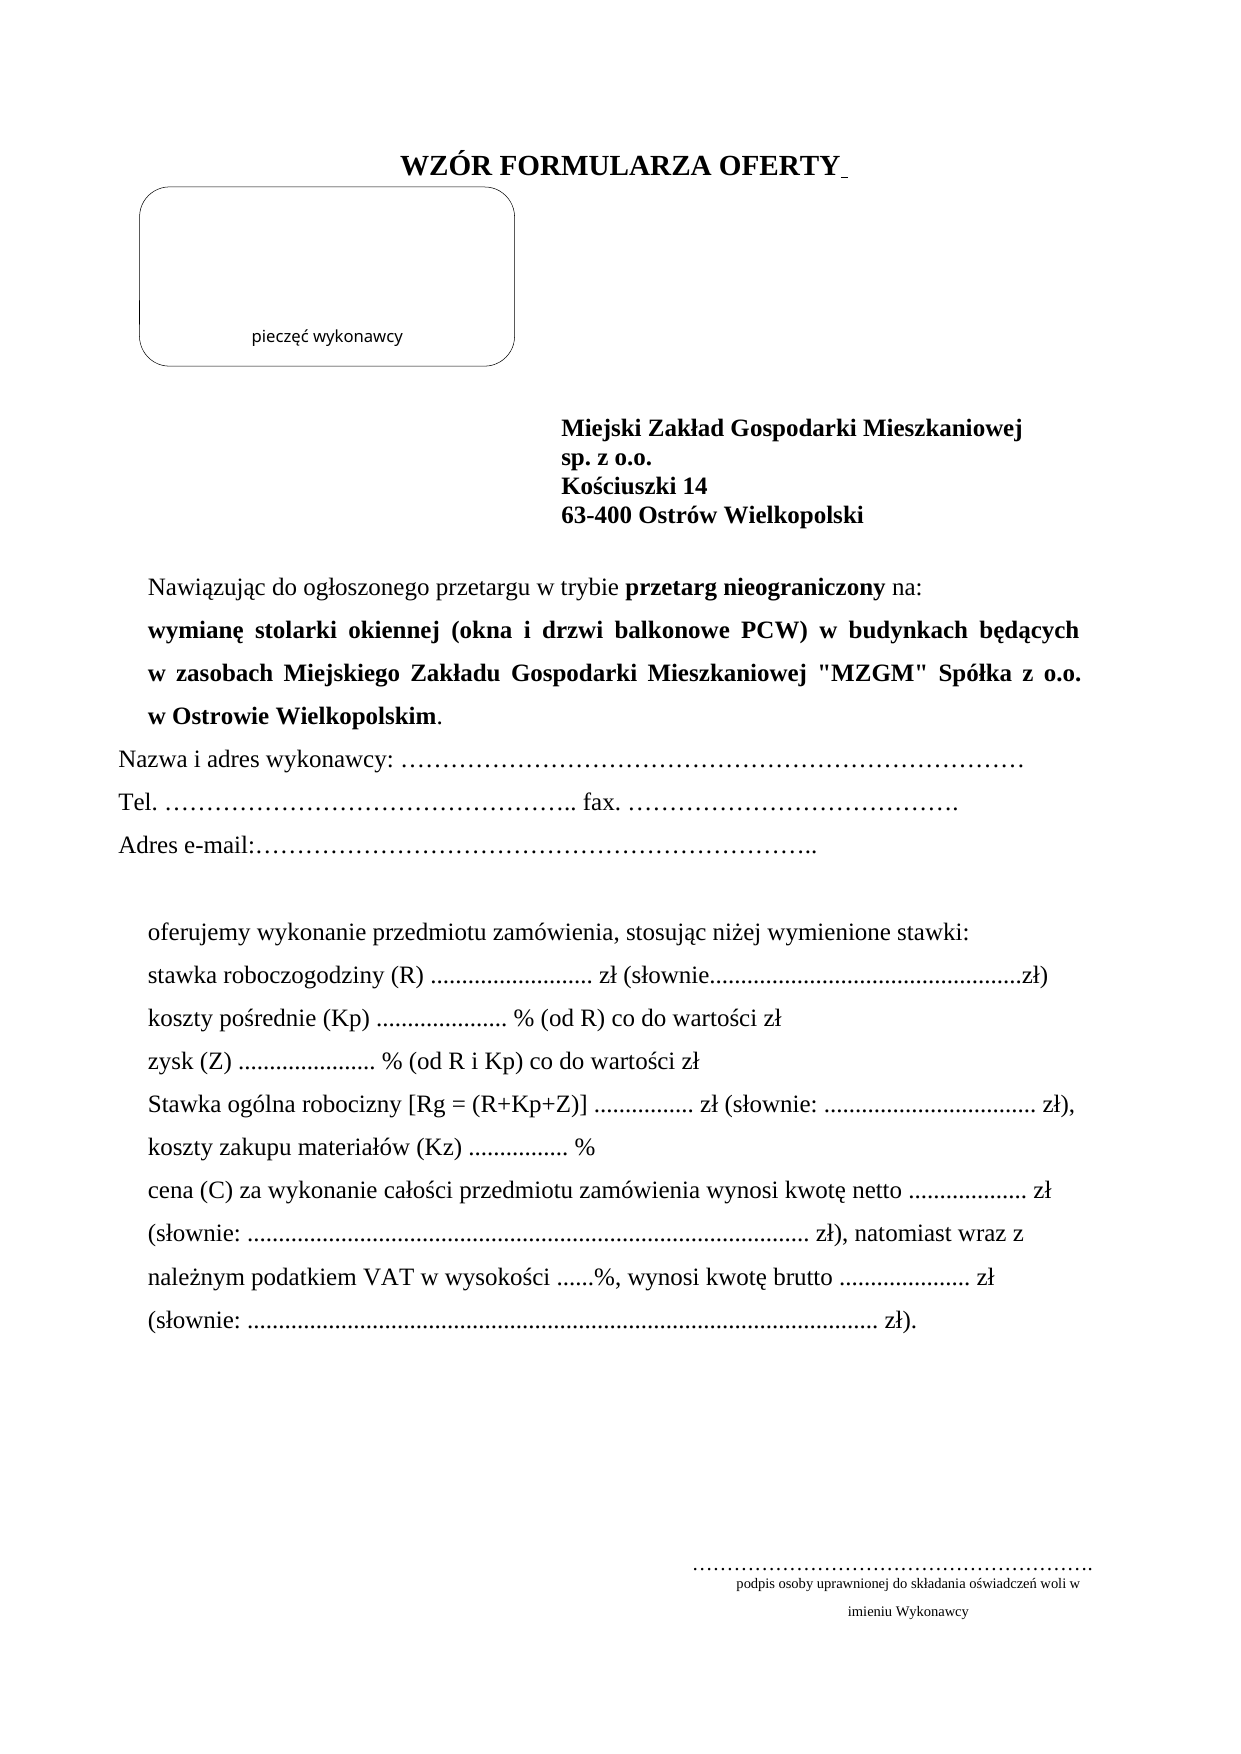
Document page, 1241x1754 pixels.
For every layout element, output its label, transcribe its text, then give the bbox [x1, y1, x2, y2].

text Stawka ogólna robocizny [Rg = (R+Kp+Z)] ................ zł (słownie: .................................. zł), koszty zakupu materiałów (Kz) ................ % [148, 1089, 1093, 1161]
text Nazwa i adres wykonawcy: ………………………………………………………………… [118, 744, 1093, 773]
text wymianę stolarki okiennej (okna i drzwi balkonowe PCW) w budynkach będących w zasobach Miejskiego Zakładu Gospodarki Mieszkaniowej "MZGM" Spółka z o.o. w Ostrowie Wielkopolskim. [148, 615, 1093, 730]
text Kościuszki 14 [561, 471, 1093, 500]
text 63-400 Ostrów Wielkopolski [148, 500, 1093, 528]
text koszty pośrednie (Kp) ..................... % (od R) co do wartości zł [148, 1003, 1093, 1032]
text oferujemy wykonanie przedmiotu zamówienia, stosując niżej wymienione stawki: [148, 917, 1093, 945]
text stawka roboczogodziny (R) .......................... zł (słownie..................................................zł) [148, 960, 1093, 988]
text Adres e-mail:………………………………………………………….. [118, 830, 1093, 859]
text Miejski Zakład Gospodarki Mieszkaniowej [148, 413, 1093, 442]
text zysk (Z) ...................... % (od R i Kp) co do wartości zł [148, 1046, 1093, 1075]
text WZÓR FORMULARZA OFERTY [148, 148, 1093, 181]
text Tel. ………………………………………….. fax. …………………………………. [118, 787, 1093, 816]
text sp. z o.o. [148, 442, 1093, 471]
text Nawiązując do ogłoszonego przetargu w trybie przetarg nieograniczony na: [148, 572, 1093, 600]
text cena (C) za wykonanie całości przedmiotu zamówienia wynosi kwotę netto ................... zł (słownie: .......................................................................................... zł), natomiast wraz z należnym podatkiem VAT w wysokości ......%, wynosi kwotę brutto ..................... zł (słownie: ..................................................................................................... zł). [148, 1175, 1093, 1333]
